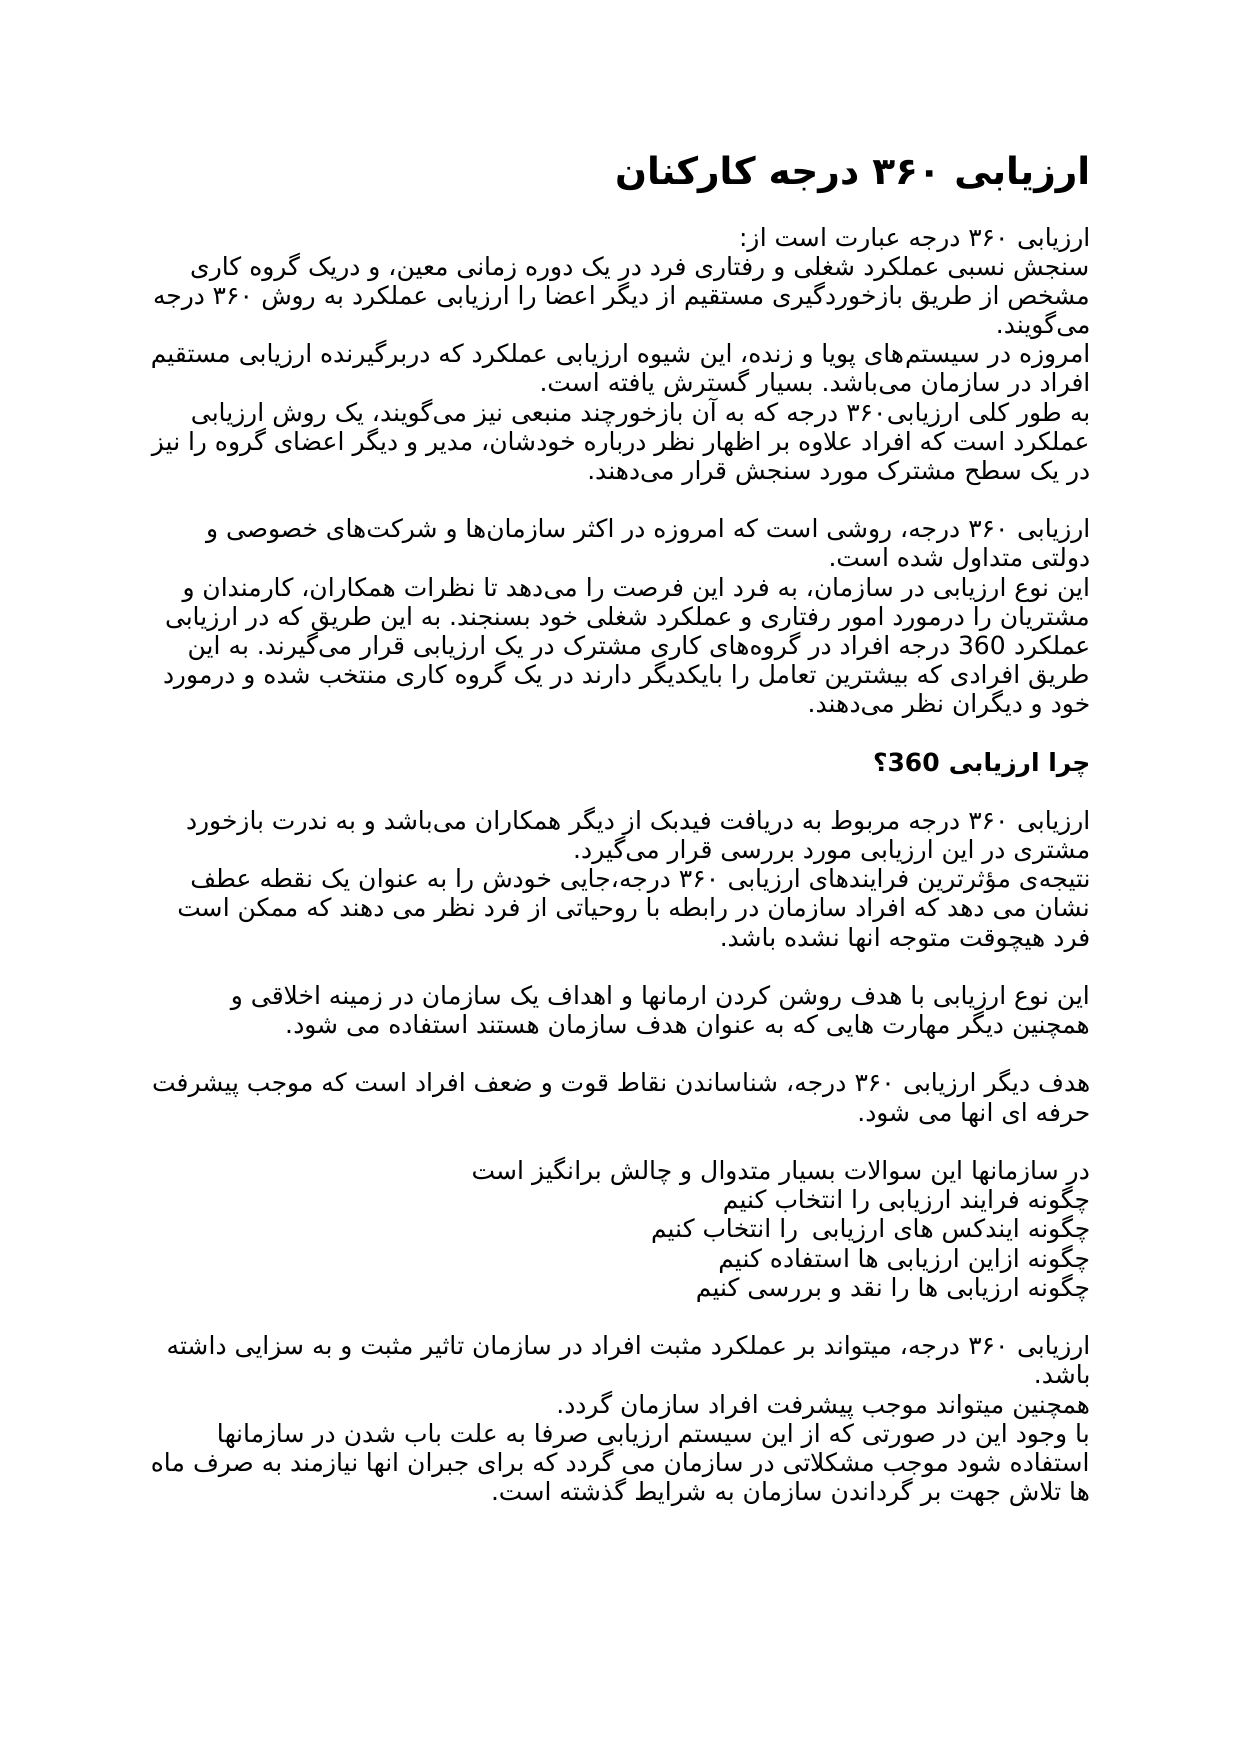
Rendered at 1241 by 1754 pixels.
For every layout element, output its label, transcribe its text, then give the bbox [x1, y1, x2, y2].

text ارزیابی ۳۶۰ درجه، میتواند بر عملکرد مثبت افراد در سازمان تاثیر مثبت و به سزایی داشته باشد. همچنین میتواند موجب پیشرفت افراد سازمان گردد. با وجود این در صورتی که از این سیستم ارزیابی صرفا به علت باب شدن در سازمانها استفاده شود موجب مشکلاتی در سازمان می گردد که برای جبران انها نیازمند به صرف ماه ها تلاش جهت بر گرداندن سازمان به شرایط گذشته است. [150, 1331, 1090, 1506]
text هدف دیگر ارزیابی ۳۶۰ درجه، شناساندن نقاط قوت و ضعف افراد است که موجب پیشرفت حرفه ای انها می شود. [150, 1069, 1090, 1127]
text چرا ارزیابی 360؟ [150, 748, 1090, 777]
text در سازمانها این سوالات بسیار متدوال و چالش برانگیز است چگونه فرایند ارزیابی را انتخاب کنیم چگونه ایندکس های ارزیابی را انتخاب کنیم چگونه ازاین ارزیابی ها استفاده کنیم چگونه ارزیابی ها را نقد و بررسی کنیم [150, 1156, 1090, 1302]
text ارزیابی ۳۶۰ درجه، روشی است که امروزه در اکثر سازمان‌ها و شرکت‌های خصوصی و دولتی متداول شده است. این نوع ارزیابی در سازمان، به فرد این فرصت را می‌دهد تا نظرات همکاران، کارمندان و مشتریان را درمورد امور رفتاری و عملکرد شغلی خود بسنجند. به این طریق که در ارزیابی عملکرد 360 درجه افراد در گروه‌های کاری مشترک در یک ارزیابی قرار می‌گیرند. به این طریق افرادی که بیشترین تعامل را بایکدیگر دارند در یک گروه کاری منتخب شده و درمورد خود و دیگران نظر می‌دهند. [150, 514, 1090, 719]
text ارزیابی ۳۶۰ درجه مربوط به دریافت فیدبک از دیگر همکاران می‌باشد و به ندرت بازخورد مشتری در این ارزیابی مورد بررسی قرار می‌گیرد. نتیجه‌ی مؤثرترین فرایندهای ارزیابی ۳۶۰ درجه،جایی خودش را به عنوان یک نقطه عطف نشان می دهد که افراد سازمان در رابطه با روحیاتی از فرد نظر می دهند که ممکن است فرد هیچوقت متوجه انها نشده باشد. [150, 806, 1090, 952]
text این نوع ارزیابی با هدف روشن کردن ارمانها و اهداف یک سازمان در زمینه اخلاقی و همچنین دیگر مهارت هایی که به عنوان هدف سازمان هستند استفاده می شود. [150, 981, 1090, 1039]
text ارزیابی ۳۶۰ درجه عبارت است از: سنجش نسبی عملکرد شغلی و رفتاری فرد در یک دوره زمانی معین، و دریک گروه کاری مشخص از طریق بازخوردگیری مستقیم از دیگر اعضا را ارزیابی عملکرد به روش ۳۶۰ درجه می‌گویند. امروزه در سیستم‌های پویا و زنده، این شیوه ارزیابی عملکرد که دربرگیرنده ارزیابی مستقیم افراد در سازمان می‌باشد. بسیار گسترش یافته است. به طور کلی ارزیابی٣۶٠ درجه که به آن بازخورچند منبعی نیز می‌گویند، یک روش ارزیابی عملکرد است که افراد علاوه بر اظهار نظر درباره خودشان، مدیر و دیگر اعضای گروه را نیز در یک سطح مشترک مورد سنجش قرار می‌دهند. [150, 223, 1090, 485]
text ارزیابی ۳۶۰ درجه کارکنان [150, 150, 1090, 194]
